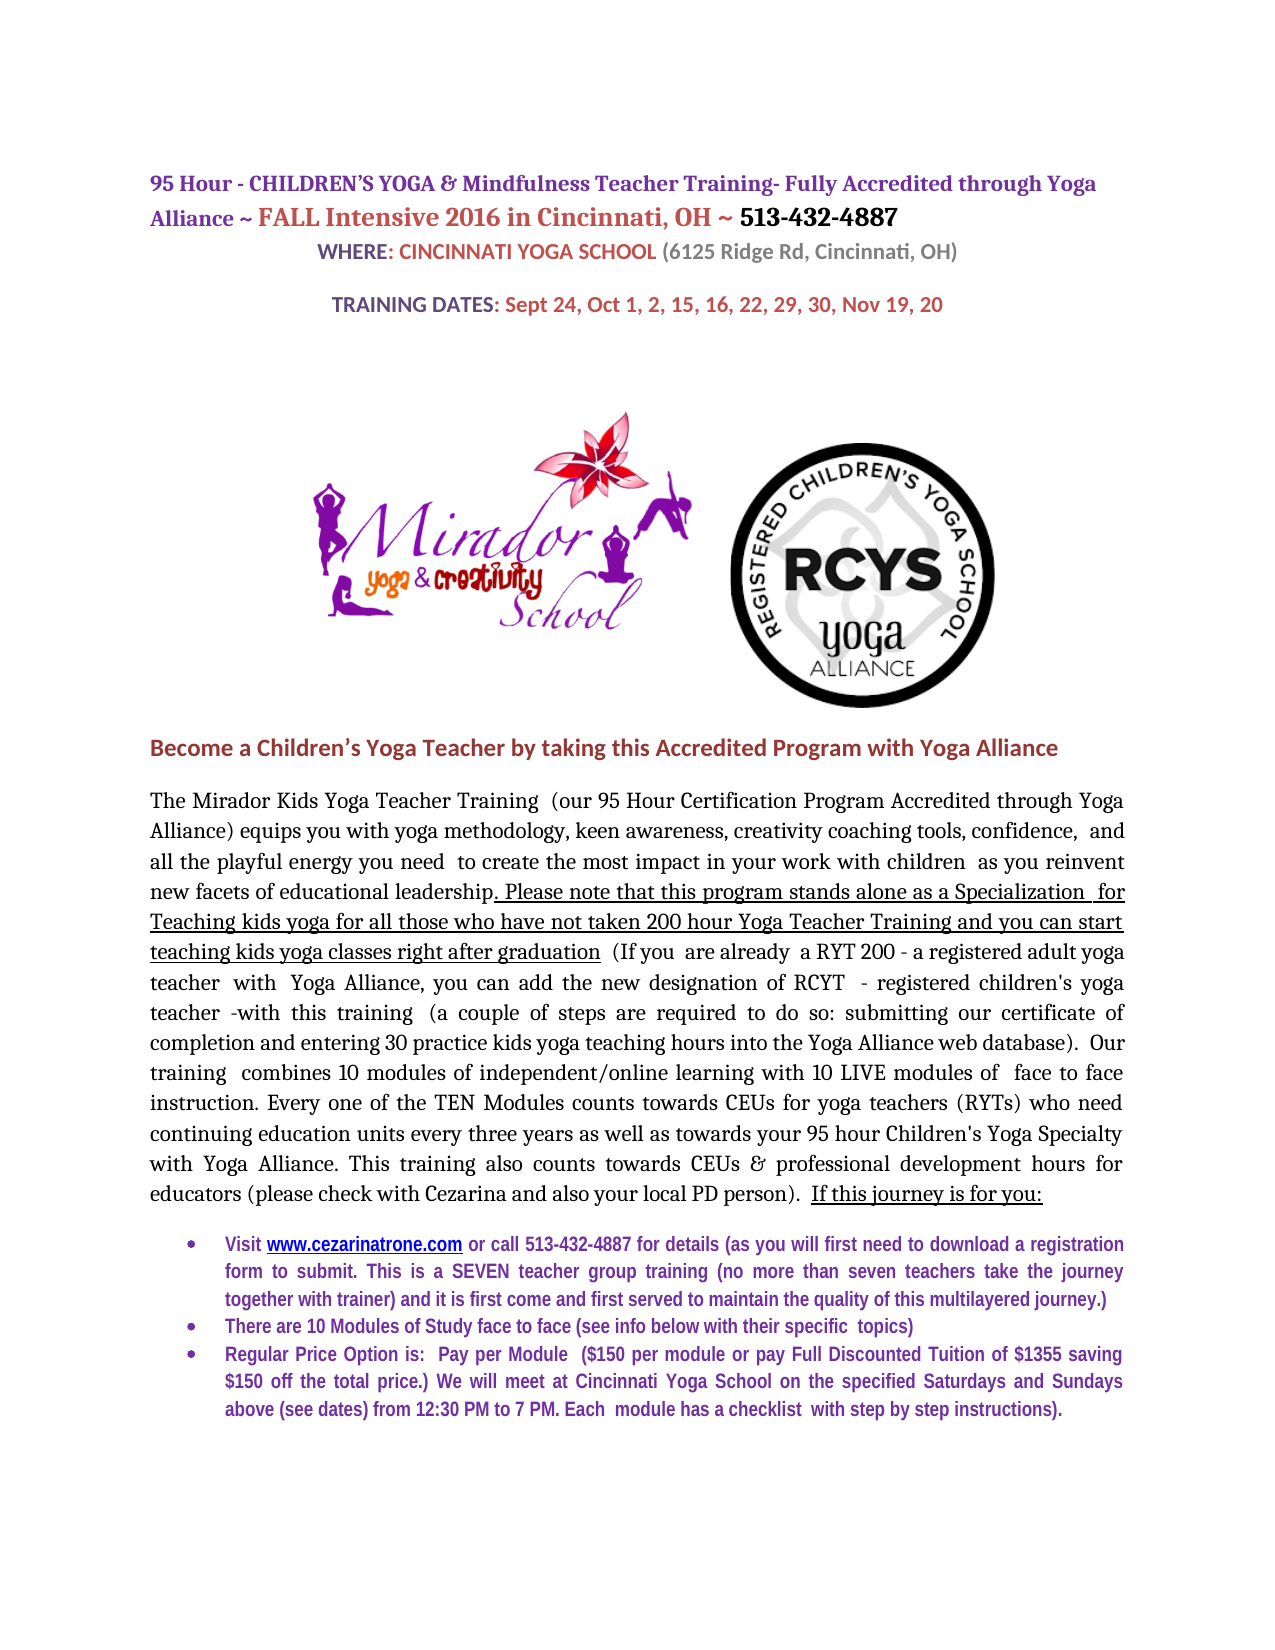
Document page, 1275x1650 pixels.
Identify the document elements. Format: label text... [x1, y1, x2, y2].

text The Mirador Kids Yoga Teacher Training (our 95 Hour Certification Program Accredited through Yoga Alliance) equips you with yoga methodology, keen awareness, creativity coaching tools, confidence, and all the playful energy you need to create the most impact in your work with children as you reinvent new facets of educational leadership.​ Please note that this program stands alone as a Specialization for Teaching kids yoga for all those who have not taken 200 hour Yoga Teacher Training and you can start teaching kids yoga classes right after graduation (If you are already a RYT 200 - a registered adult yoga teacher with Yoga Alliance, you can add the new designation of RCYT - registered children's yoga teacher -with this training (a couple of steps are required to do so: submitting our certificate of completion and entering 30 practice kids yoga teaching hours into the Yoga Alliance web database). Our training combines 10 modules of independent/online learning with 10 LIVE modules of face to face instruction. Every one of the TEN Modules counts towards CEUs for yoga teachers (RYTs) who need continuing education units every three years as well as towards your 95 hour Children's Yoga Specialty with Yoga Alliance. This training also counts towards CEUs & professional development hours for educators (please check with Cezarina and also your local PD person). If this journey is for you: [150, 1056, 1125, 1207]
list Regular Price Option is: Pay per Module ($150 per module or pay Full Discounted Tuition of $1355 saving $150 off the total price.) We will meet at Cincinnati Yoga School on the specified Saturdays and Sundays above (see dates) from 12:30 PM to 7 PM. Each module has a checklist with step by step instructions). [187, 1342, 1125, 1421]
text Become a Children’s Yoga Teacher by taking this Accredited Program with Yoga Alliance [150, 732, 1125, 763]
subtitle 95 Hour - CHILDREN’S YOGA & Mindfulness Teacher Training- Fully Accredited through Yoga Alliance ~ FALL Intensive 2016 in Cincinnati, OH ~ 513-432-4887 [150, 171, 1125, 233]
picture [280, 343, 995, 708]
text TRAINING DATES: Sept 24, Oct 1, 2, 15, 16, 22, 29, 30, Nov 19, 20 [150, 291, 1125, 318]
text WHERE: CINCINNATI YOGA SCHOOL (6125 Ridge Rd, Cincinnati, OH) [150, 237, 1125, 266]
list There are 10 Modules of Study face to face (see info below with their specific topics) [187, 1314, 1125, 1338]
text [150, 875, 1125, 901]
list Visit www.cezarinatrone.com or call 513-432-4887 for details (as you will first need to download a registration form to submit. This is a SEVEN teacher group training (no more than seven teachers take the journey together with trainer) and it is first come and first served to maintain the quality of this multilayered journey.) [187, 1232, 1125, 1311]
